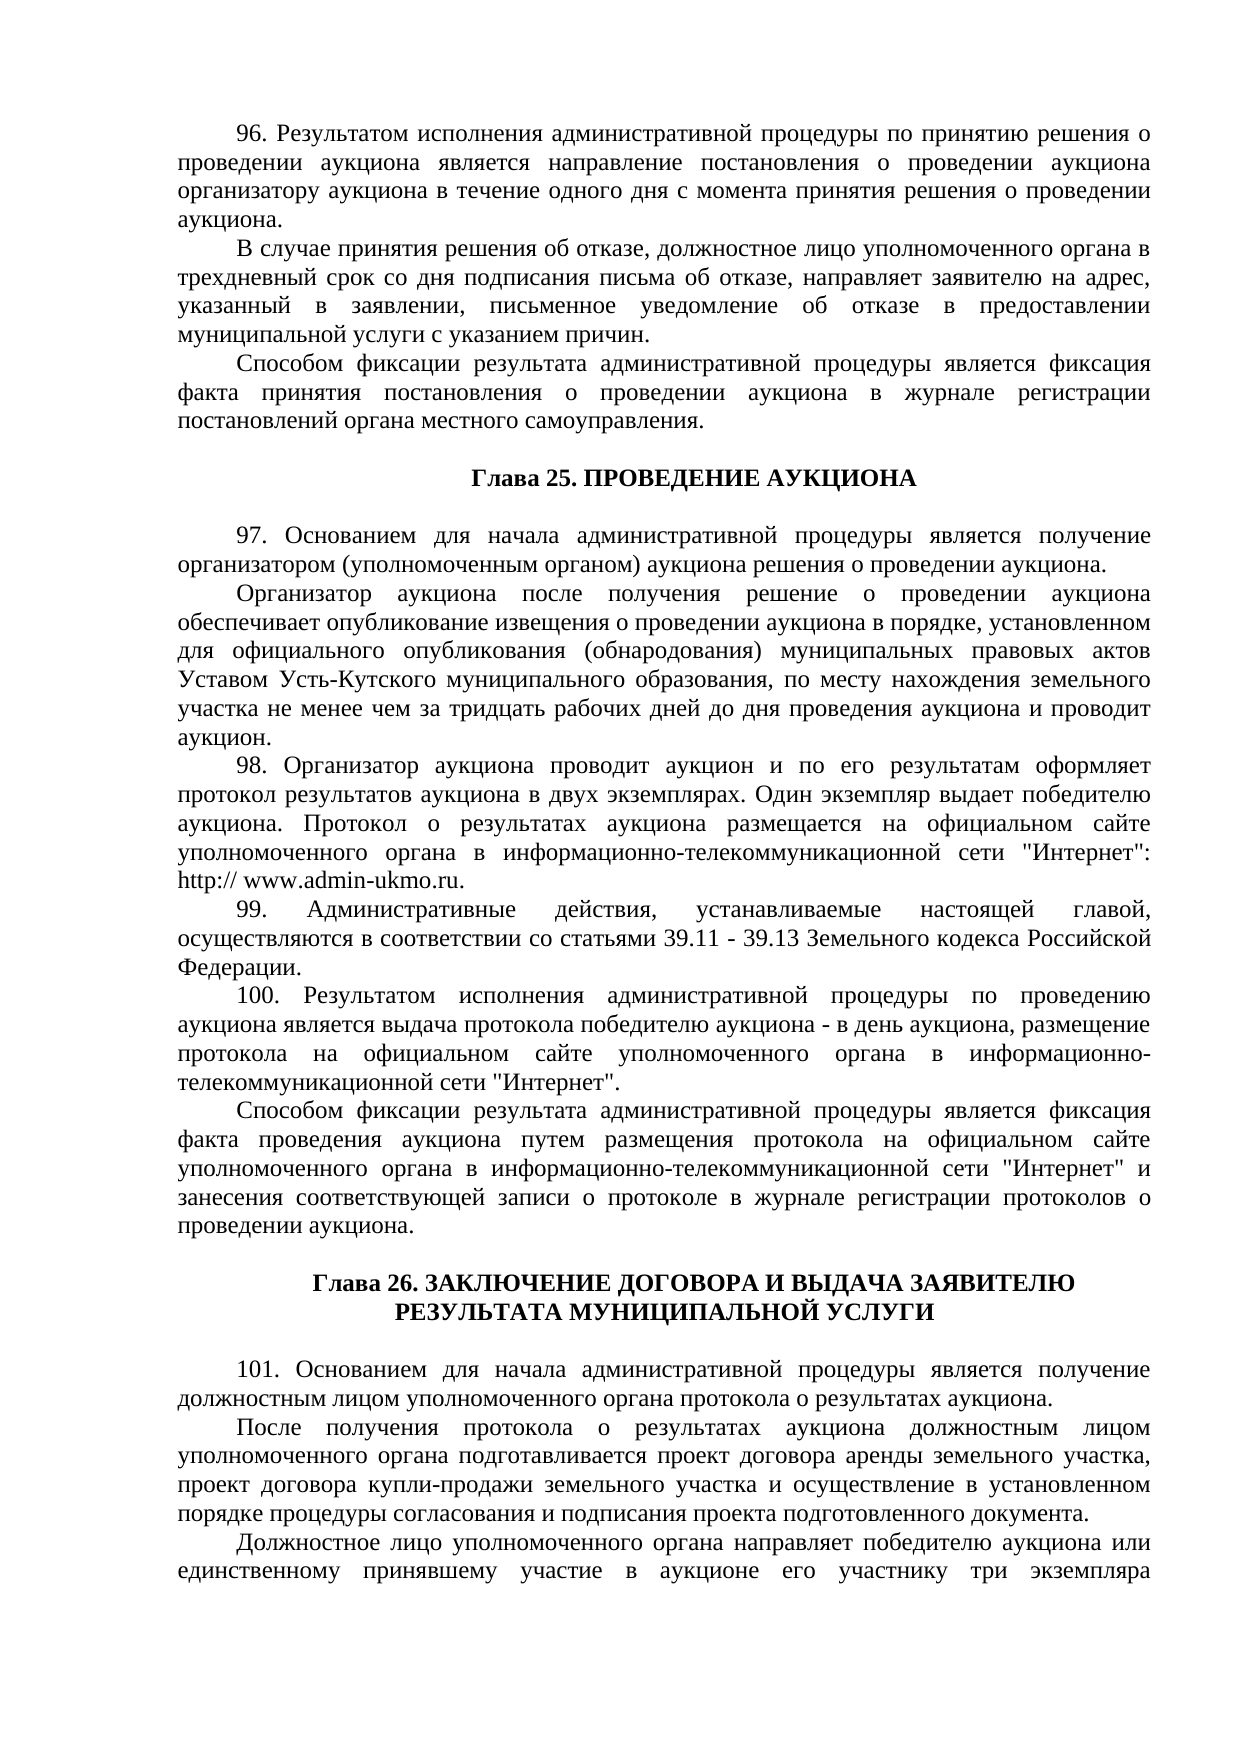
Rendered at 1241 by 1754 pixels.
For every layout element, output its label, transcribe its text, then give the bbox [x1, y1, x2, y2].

text В случае принятия решения об отказе, должностное лицо уполномоченного органа в трехдневный срок со дня подписания письма об отказе, направляет заявителю на адрес, указанный в заявлении, письменное уведомление об отказе в предоставлении муниципальной услуги с указанием причин. [177, 233, 1152, 348]
text 101. Основанием для начала административной процедуры является получение должностным лицом уполномоченного органа протокола о результатах аукциона. [177, 1354, 1152, 1412]
text Глава 26. ЗАКЛЮЧЕНИЕ ДОГОВОРА И ВЫДАЧА ЗАЯВИТЕЛЮ РЕЗУЛЬТАТА МУНИЦИПАЛЬНОЙ УСЛУГИ [177, 1268, 1152, 1326]
text Организатор аукциона после получения решение о проведении аукциона обеспечивает опубликование извещения о проведении аукциона в порядке, установленном для официального опубликования (обнародования) муниципальных правовых актов Уставом Усть-Кутского муниципального образования, по месту нахождения земельного участка не менее чем за тридцать рабочих дней до дня проведения аукциона и проводит аукцион. [177, 578, 1152, 751]
text Способом фиксации результата административной процедуры является фиксация факта принятия постановления о проведении аукциона в журнале регистрации постановлений органа местного самоуправления. [177, 348, 1152, 434]
text 97. Основанием для начала административной процедуры является получение организатором (уполномоченным органом) аукциона решения о проведении аукциона. [177, 521, 1152, 578]
text 99. Административные действия, устанавливаемые настоящей главой, осуществляются в соответствии со статьями 39.11 - 39.13 Земельного кодекса Российской Федерации. [177, 894, 1152, 981]
text 96. Результатом исполнения административной процедуры по принятию решения о проведении аукциона является направление постановления о проведении аукциона организатору аукциона в течение одного дня с момента принятия решения о проведении аукциона. [177, 118, 1152, 233]
text После получения протокола о результатах аукциона должностным лицом уполномоченного органа подготавливается проект договора аренды земельного участка, проект договора купли-продажи земельного участка и осуществление в установленном порядке процедуры согласования и подписания проекта подготовленного документа. [177, 1412, 1152, 1527]
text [177, 1527, 1152, 1584]
text Глава 25. ПРОВЕДЕНИЕ АУКЦИОНА [177, 463, 1152, 492]
text 98. Организатор аукциона проводит аукцион и по его результатам оформляет протокол результатов аукциона в двух экземплярах. Один экземпляр выдает победителю аукциона. Протокол о результатах аукциона размещается на официальном сайте уполномоченного органа в информационно-телекоммуникационной сети "Интернет": http:// www.admin-ukmo.ru. [177, 751, 1152, 894]
text Способом фиксации результата административной процедуры является фиксация факта проведения аукциона путем размещения протокола на официальном сайте уполномоченного органа в информационно-телекоммуникационной сети "Интернет" и занесения соответствующей записи о протоколе в журнале регистрации протоколов о проведении аукциона. [177, 1096, 1152, 1239]
text 100. Результатом исполнения административной процедуры по проведению аукциона является выдача протокола победителю аукциона - в день аукциона, размещение протокола на официальном сайте уполномоченного органа в информационно-телекоммуникационной сети "Интернет". [177, 981, 1152, 1096]
